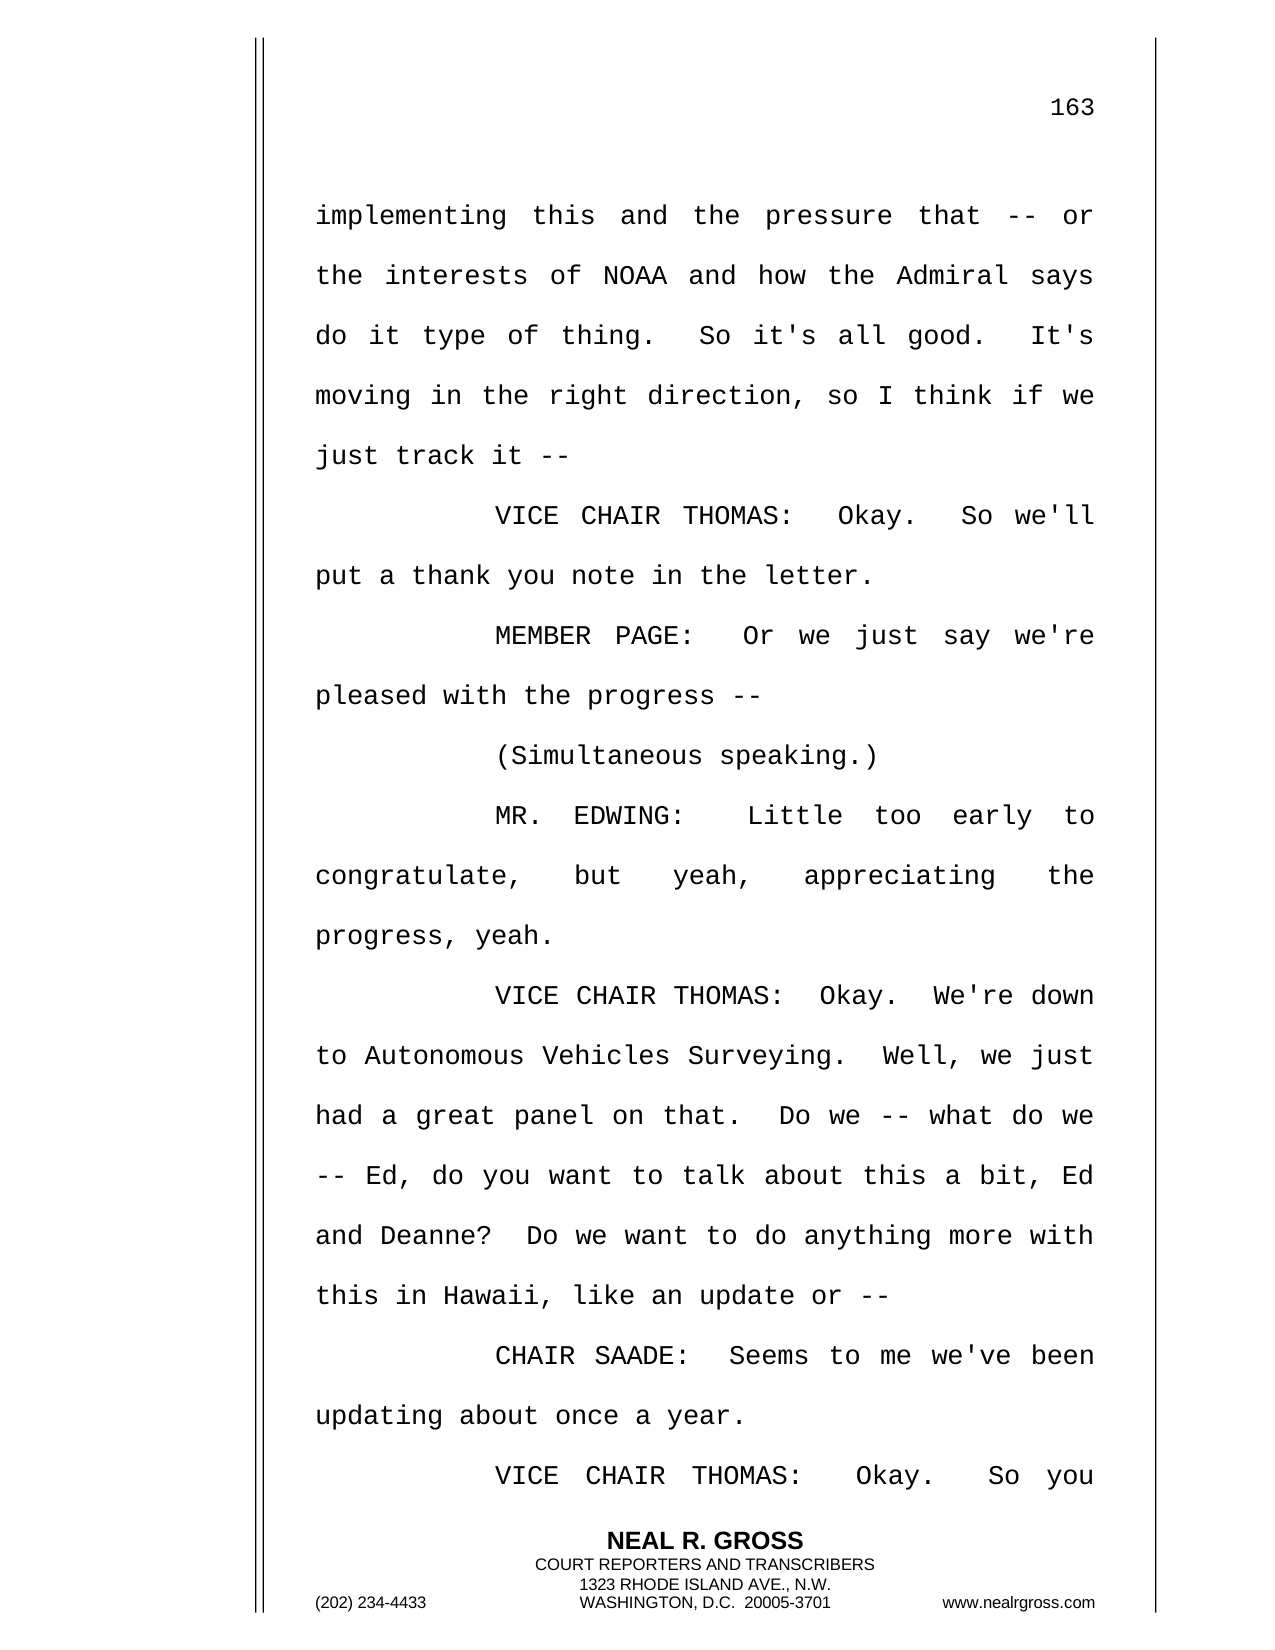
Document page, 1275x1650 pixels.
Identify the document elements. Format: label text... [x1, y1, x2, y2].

text VICE CHAIR THOMAS: Okay. So we'll put a thank you note in the letter. [315, 477, 1095, 597]
text (Simultaneous speaking.) [315, 717, 1095, 777]
text MEMBER PAGE: Or we just say we're pleased with the progress -- [315, 597, 1095, 717]
text VICE CHAIR THOMAS: Okay. We're down to Autonomous Vehicles Surveying. Well, we just had a great panel on that. Do we -- what do we -- Ed, do you want to talk about this a bit, Ed and Deanne? Do we want to do anything more with this in Hawaii, like an update or -- [315, 957, 1095, 1317]
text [315, 1437, 1095, 1497]
text MR. EDWING: Little too early to congratulate, but yeah, appreciating the progress, yeah. [315, 777, 1095, 957]
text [315, 177, 1095, 477]
text CHAIR SAADE: Seems to me we've been updating about once a year. [315, 1317, 1095, 1437]
